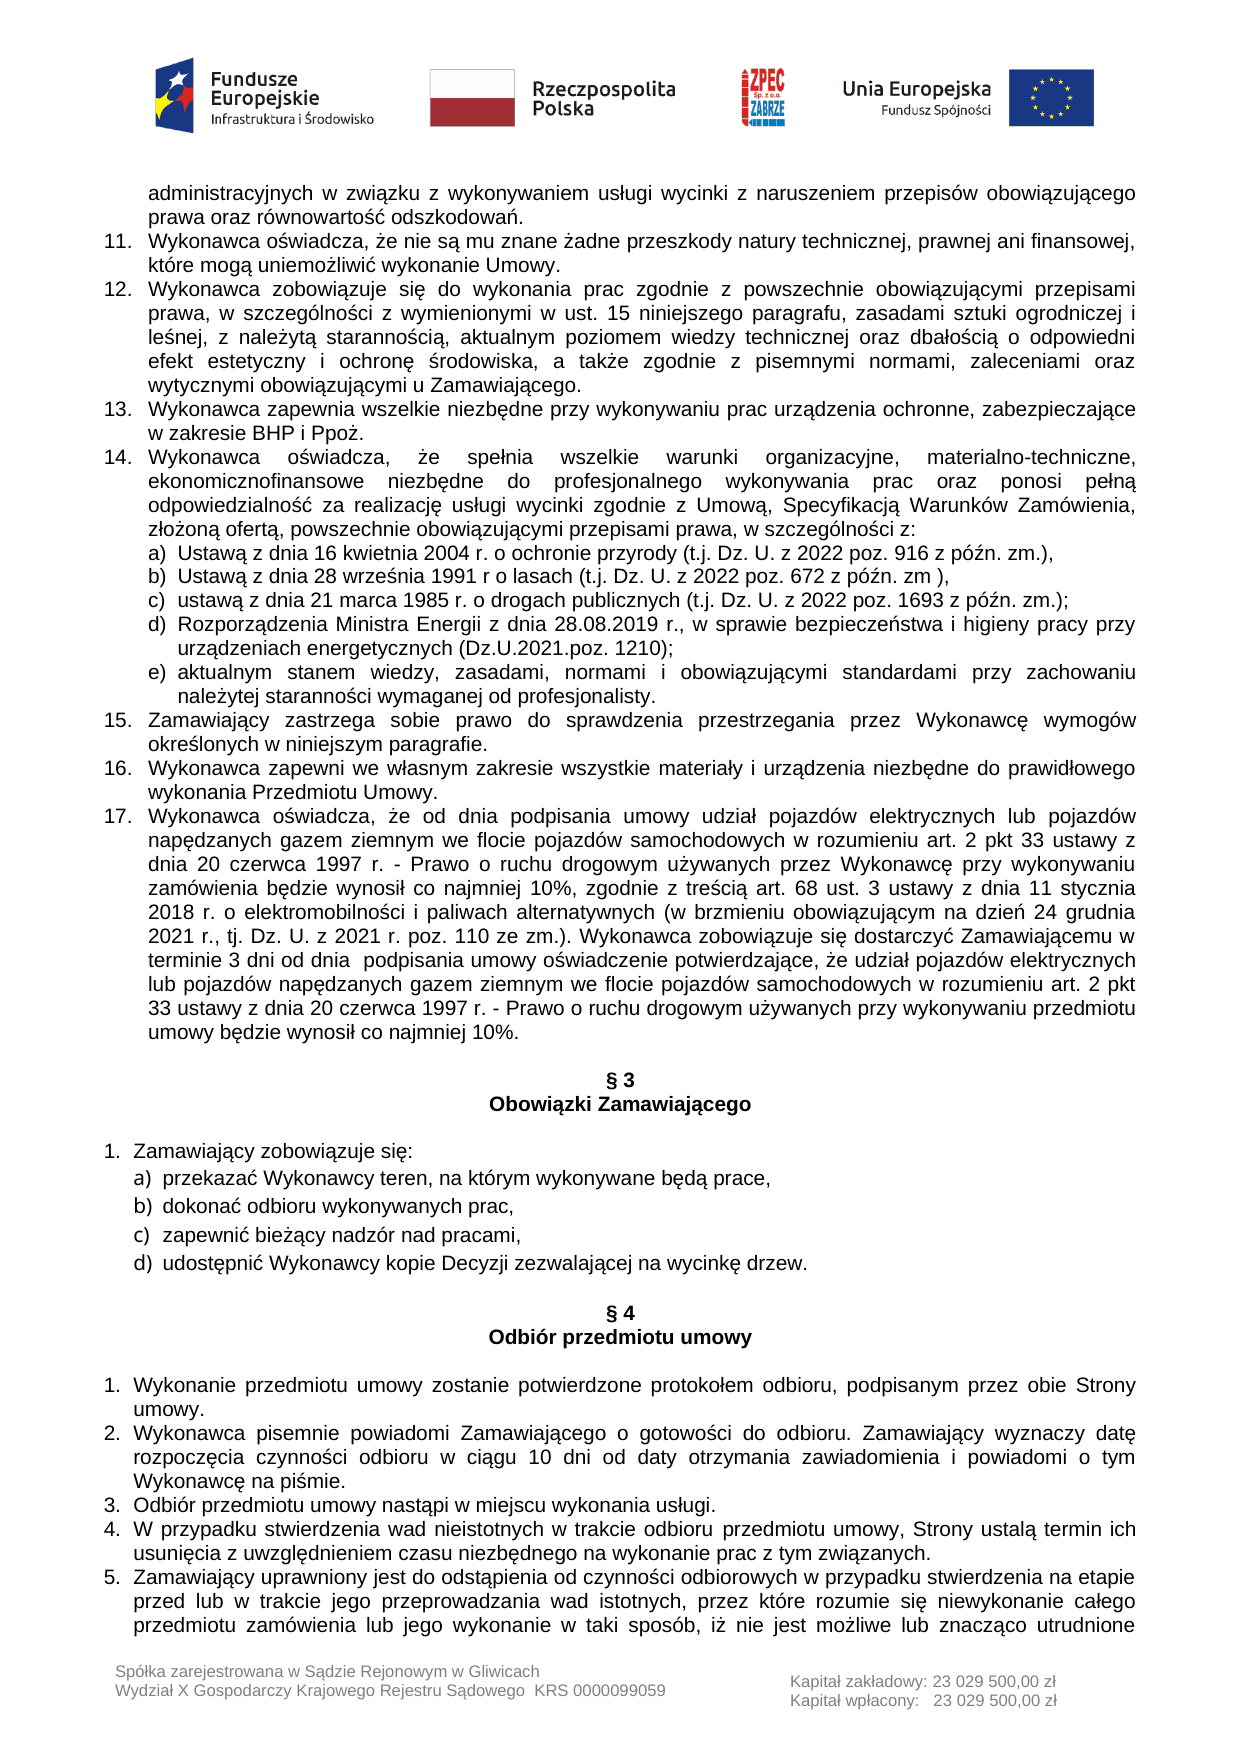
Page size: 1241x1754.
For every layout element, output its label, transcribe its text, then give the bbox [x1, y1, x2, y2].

list Ustawą z dnia 28 września 1991 r o lasach (t.j. Dz. U. z 2022 poz. 672 z późn. zm ), [148, 564, 1137, 588]
list Wykonawca oświadcza, że nie są mu znane żadne przeszkody natury technicznej, prawnej ani finansowej, które mogą uniemożliwić wykonanie Umowy. [103, 229, 1137, 277]
list Wykonawca zapewni we własnym zakresie wszystkie materiały i urządzenia niezbędne do prawidłowego wykonania Przedmiotu Umowy. [103, 756, 1137, 804]
list Wykonawca oświadcza, że spełnia wszelkie warunki organizacyjne, materialno-techniczne, ekonomicznofinansowe niezbędne do profesjonalnego wykonywania prac oraz ponosi pełną odpowiedzialność za realizację usługi wycinki zgodnie z Umową, Specyfikacją Warunków Zamówienia, złożoną ofertą, powszechnie obowiązującymi przepisami prawa, w szczególności z: [103, 444, 1137, 540]
list Wykonawca pisemnie powiadomi Zamawiającego o gotowości do odbioru. Zamawiający wyznaczy datę rozpoczęcia czynności odbioru w ciągu 10 dni od daty otrzymania zawiadomienia i powiadomi o tym Wykonawcę na piśmie. [103, 1421, 1137, 1493]
text § 4 [103, 1301, 1137, 1325]
list W przypadku stwierdzenia wad nieistotnych w trakcie odbioru przedmiotu umowy, Strony ustalą termin ich usunięcia z uwzględnieniem czasu niezbędnego na wykonanie prac z tym związanych. [103, 1517, 1137, 1564]
list Zamawiający zobowiązuje się: [103, 1139, 1137, 1163]
list Wykonawca zapewnia wszelkie niezbędne przy wykonywaniu prac urządzenia ochronne, zabezpieczające w zakresie BHP i Ppoż. [103, 397, 1137, 444]
list zapewnić bieżący nadzór nad pracami, [133, 1220, 1137, 1248]
text Odbiór przedmiotu umowy [103, 1325, 1137, 1349]
list Zamawiający zastrzega sobie prawo do sprawdzenia przestrzegania przez Wykonawcę wymogów określonych w niniejszym paragrafie. [103, 708, 1137, 756]
list Rozporządzenia Ministra Energii z dnia 28.08.2019 r., w sprawie bezpieczeństwa i higieny pracy przy urządzeniach energetycznych (Dz.U.2021.poz. 1210); [148, 612, 1137, 660]
text § 3 [103, 1067, 1137, 1091]
list Wykonawca oświadcza, że od dnia podpisania umowy udział pojazdów elektrycznych lub pojazdów napędzanych gazem ziemnym we flocie pojazdów samochodowych w rozumieniu art. 2 pkt 33 ustawy z dnia 20 czerwca 1997 r. - Prawo o ruchu drogowym używanych przez Wykonawcę przy wykonywaniu zamówienia będzie wynosił co najmniej 10%, zgodnie z treścią art. 68 ust. 3 ustawy z dnia 11 stycznia 2018 r. o elektromobilności i paliwach alternatywnych (w brzmieniu obowiązującym na dzień 24 grudnia 2021 r., tj. Dz. U. z 2021 r. poz. 110 ze zm.). Wykonawca zobowiązuje się dostarczyć Zamawiającemu w terminie 3 dni od dnia podpisania umowy oświadczenie potwierdzające, że udział pojazdów elektrycznych lub pojazdów napędzanych gazem ziemnym we flocie pojazdów samochodowych w rozumieniu art. 2 pkt 33 ustawy z dnia 20 czerwca 1997 r. - Prawo o ruchu drogowym używanych przy wykonywaniu przedmiotu umowy będzie wynosił co najmniej 10%. [103, 804, 1137, 1043]
text Obowiązki Zamawiającego [103, 1091, 1137, 1115]
list przekazać Wykonawcy teren, na którym wykonywane będą prace, [133, 1163, 1137, 1192]
list udostępnić Wykonawcy kopie Decyzji zezwalającej na wycinkę drzew. [133, 1248, 1137, 1277]
list dokonać odbioru wykonywanych prac, [133, 1192, 1137, 1220]
list Odbiór przedmiotu umowy nastąpi w miejscu wykonania usługi. [103, 1493, 1137, 1517]
list Wykonanie przedmiotu umowy zostanie potwierdzone protokołem odbioru, podpisanym przez obie Strony umowy. [103, 1373, 1137, 1421]
list ustawą z dnia 21 marca 1985 r. o drogach publicznych (t.j. Dz. U. z 2022 poz. 1693 z późn. zm.); [148, 588, 1137, 612]
list aktualnym stanem wiedzy, zasadami, normami i obowiązującymi standardami przy zachowaniu należytej staranności wymaganej od profesjonalisty. [148, 660, 1137, 708]
list Ustawą z dnia 16 kwietnia 2004 r. o ochronie przyrody (t.j. Dz. U. z 2022 poz. 916 z późn. zm.), [148, 540, 1137, 564]
picture [130, 37, 1110, 155]
list Wykonawca zobowiązuje się do wykonania prac zgodnie z powszechnie obowiązującymi przepisami prawa, w szczególności z wymienionymi w ust. 15 niniejszego paragrafu, zasadami sztuki ogrodniczej i leśnej, z należytą starannością, aktualnym poziomem wiedzy technicznej oraz dbałością o odpowiedni efekt estetyczny i ochronę środowiska, a także zgodnie z pisemnymi normami, zaleceniami oraz wytycznymi obowiązującymi u Zamawiającego. [103, 277, 1137, 397]
